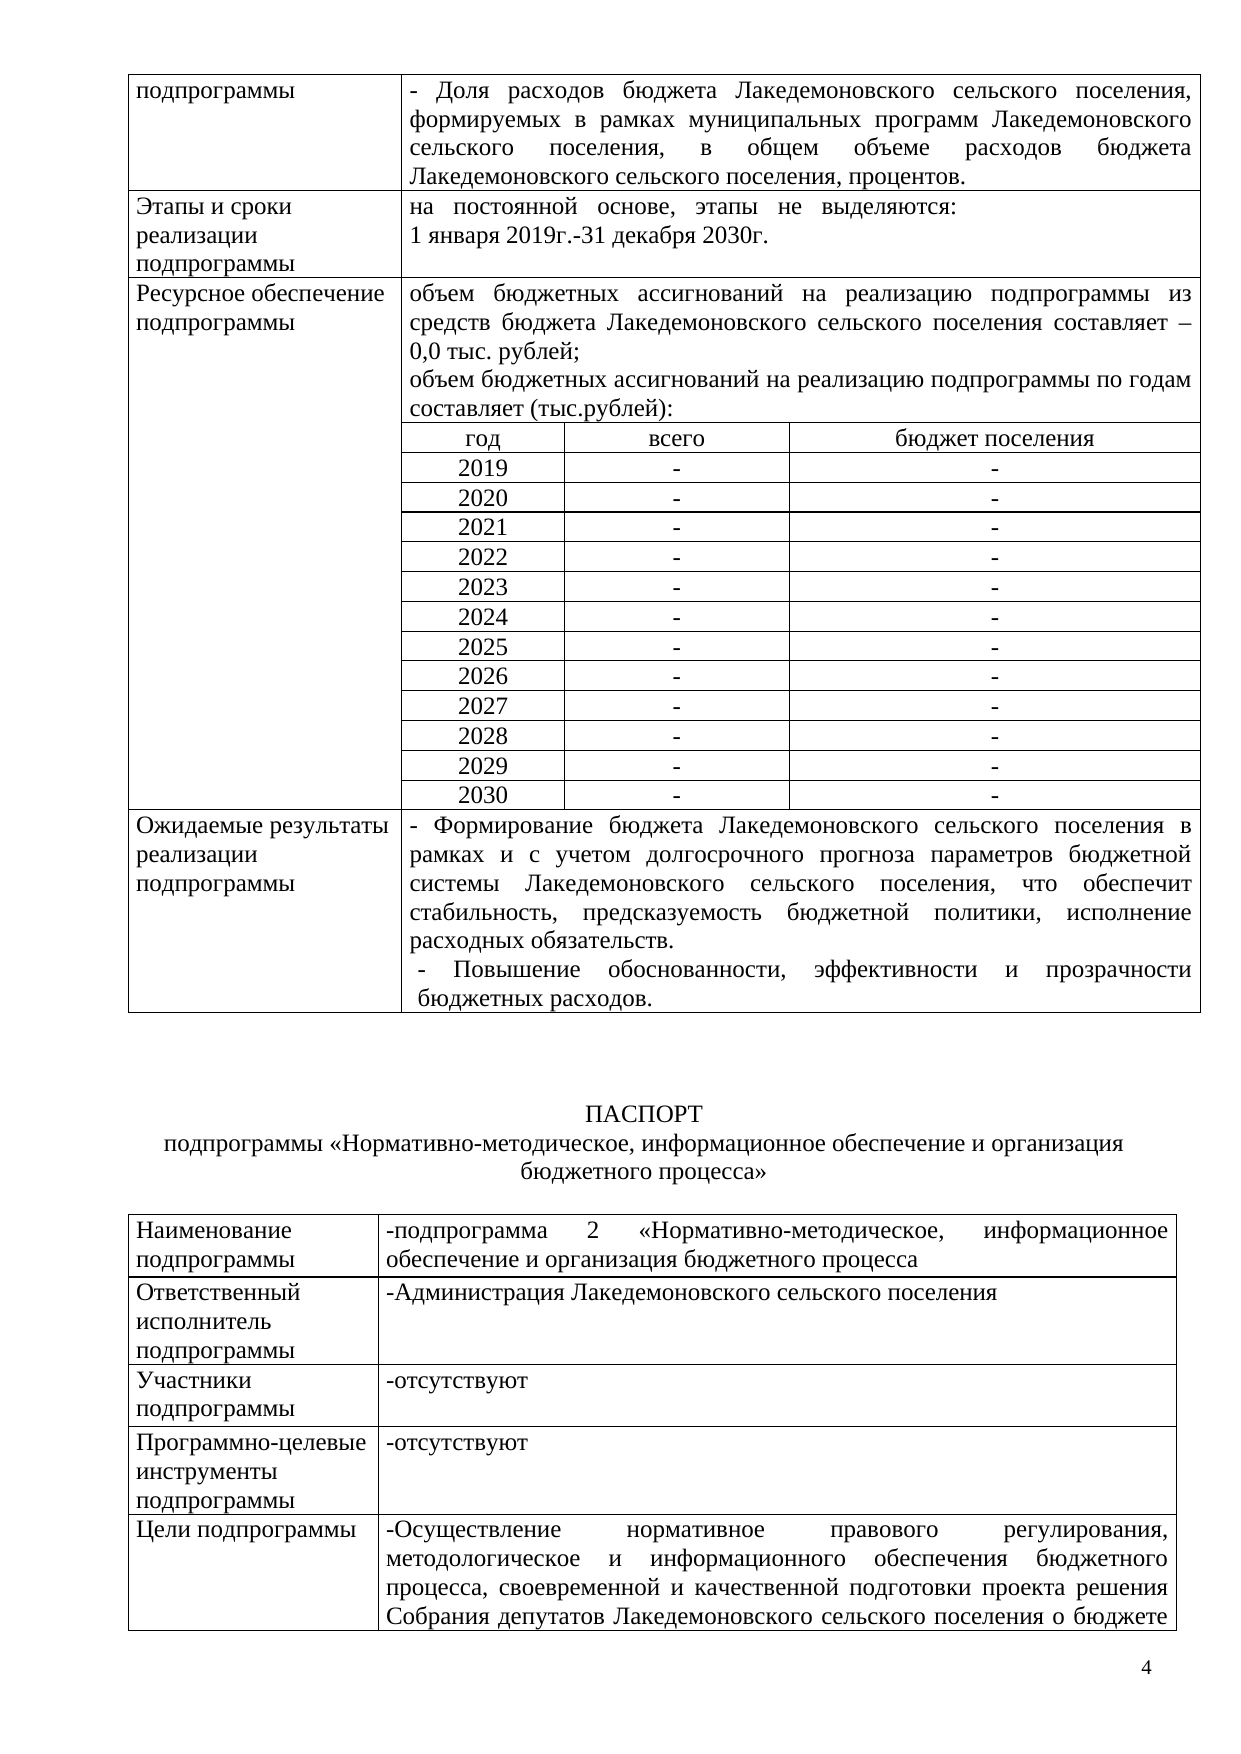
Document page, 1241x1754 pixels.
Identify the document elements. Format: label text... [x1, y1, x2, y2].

table_cell всего [565, 423, 789, 452]
table_cell -отсутствуют [379, 1365, 1176, 1426]
table_cell - [565, 483, 789, 511]
table_cell 2025 [402, 632, 564, 660]
table_cell - [565, 572, 789, 601]
table_cell Ожидаемые результаты реализации подпрограммы [129, 810, 401, 1012]
table_cell - [565, 751, 789, 779]
table_cell Ответственный исполнитель подпрограммы [129, 1278, 378, 1364]
table_cell - [790, 721, 1200, 750]
table_cell 2022 [402, 542, 564, 571]
table_cell -Администрация Лакедемоновского сельского поселения [379, 1278, 1176, 1364]
table_cell - [790, 751, 1200, 779]
table_cell - [790, 781, 1200, 809]
table_cell - [790, 661, 1200, 690]
table_cell - [790, 691, 1200, 720]
table_cell - [565, 513, 789, 541]
table_cell 2023 [402, 572, 564, 601]
table_cell Ресурсное обеспечение подпрограммы [129, 278, 401, 809]
text ПАСПОРТ [136, 1099, 1152, 1128]
table_cell - [565, 721, 789, 750]
table_cell на постоянной основе, этапы не выделяются: 1 января 2019г.-31 декабря 2030г. [402, 191, 1200, 277]
table_cell Участники подпрограммы [129, 1365, 378, 1426]
table_cell 2029 [402, 751, 564, 779]
table_cell 2021 [402, 513, 564, 541]
table_cell - [790, 453, 1200, 482]
table_cell - [790, 632, 1200, 660]
table_cell 2020 [402, 483, 564, 511]
table_cell 2024 [402, 602, 564, 631]
table_cell 2026 [402, 661, 564, 690]
table_cell Программно-целевые инструменты подпрограммы [129, 1427, 378, 1513]
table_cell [129, 75, 401, 190]
table_cell - [790, 602, 1200, 631]
table_cell - [790, 572, 1200, 601]
table_cell Этапы и сроки реализации подпрограммы [129, 191, 401, 277]
table_cell - [790, 513, 1200, 541]
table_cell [379, 1515, 1176, 1629]
table_cell бюджет поселения [790, 423, 1200, 452]
table_cell - [565, 542, 789, 571]
text подпрограммы «Нормативно-методическое, информационное обеспечение и организация бюджетного процесса» [136, 1128, 1152, 1185]
table_cell объем бюджетных ассигнований на реализацию подпрограммы из средств бюджета Лакедемоновского сельского поселения составляет – 0,0 тыс. рублей; объем бюджетных ассигнований на реализацию подпрограммы по годам составляет (тыс.рублей): [402, 278, 1200, 422]
table_header Наименование подпрограммы [129, 1215, 378, 1276]
table_cell - [790, 542, 1200, 571]
table_cell 2028 [402, 721, 564, 750]
table_cell - [565, 781, 789, 809]
table_cell год [402, 423, 564, 452]
table_header -подпрограмма 2 «Нормативно-методическое, информационное обеспечение и организация бюджетного процесса [379, 1215, 1176, 1276]
table_cell -отсутствуют [379, 1427, 1176, 1513]
table_cell - Формирование бюджета Лакедемоновского сельского поселения в рамках и с учетом долгосрочного прогноза параметров бюджетной системы Лакедемоновского сельского поселения, что обеспечит стабильность, предсказуемость бюджетной политики, исполнение расходных обязательств. - Повышение обоснованности, эффективности и прозрачности бюджетных расходов. [402, 810, 1200, 1012]
table_cell 2030 [402, 781, 564, 809]
table_cell - [565, 632, 789, 660]
table_cell - [565, 661, 789, 690]
table_cell - [565, 691, 789, 720]
table_cell - [790, 483, 1200, 511]
table_cell - [565, 602, 789, 631]
table_cell 2019 [402, 453, 564, 482]
table_cell - [565, 453, 789, 482]
table_cell 2027 [402, 691, 564, 720]
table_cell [402, 75, 1200, 190]
table_cell Цели подпрограммы [129, 1515, 378, 1629]
